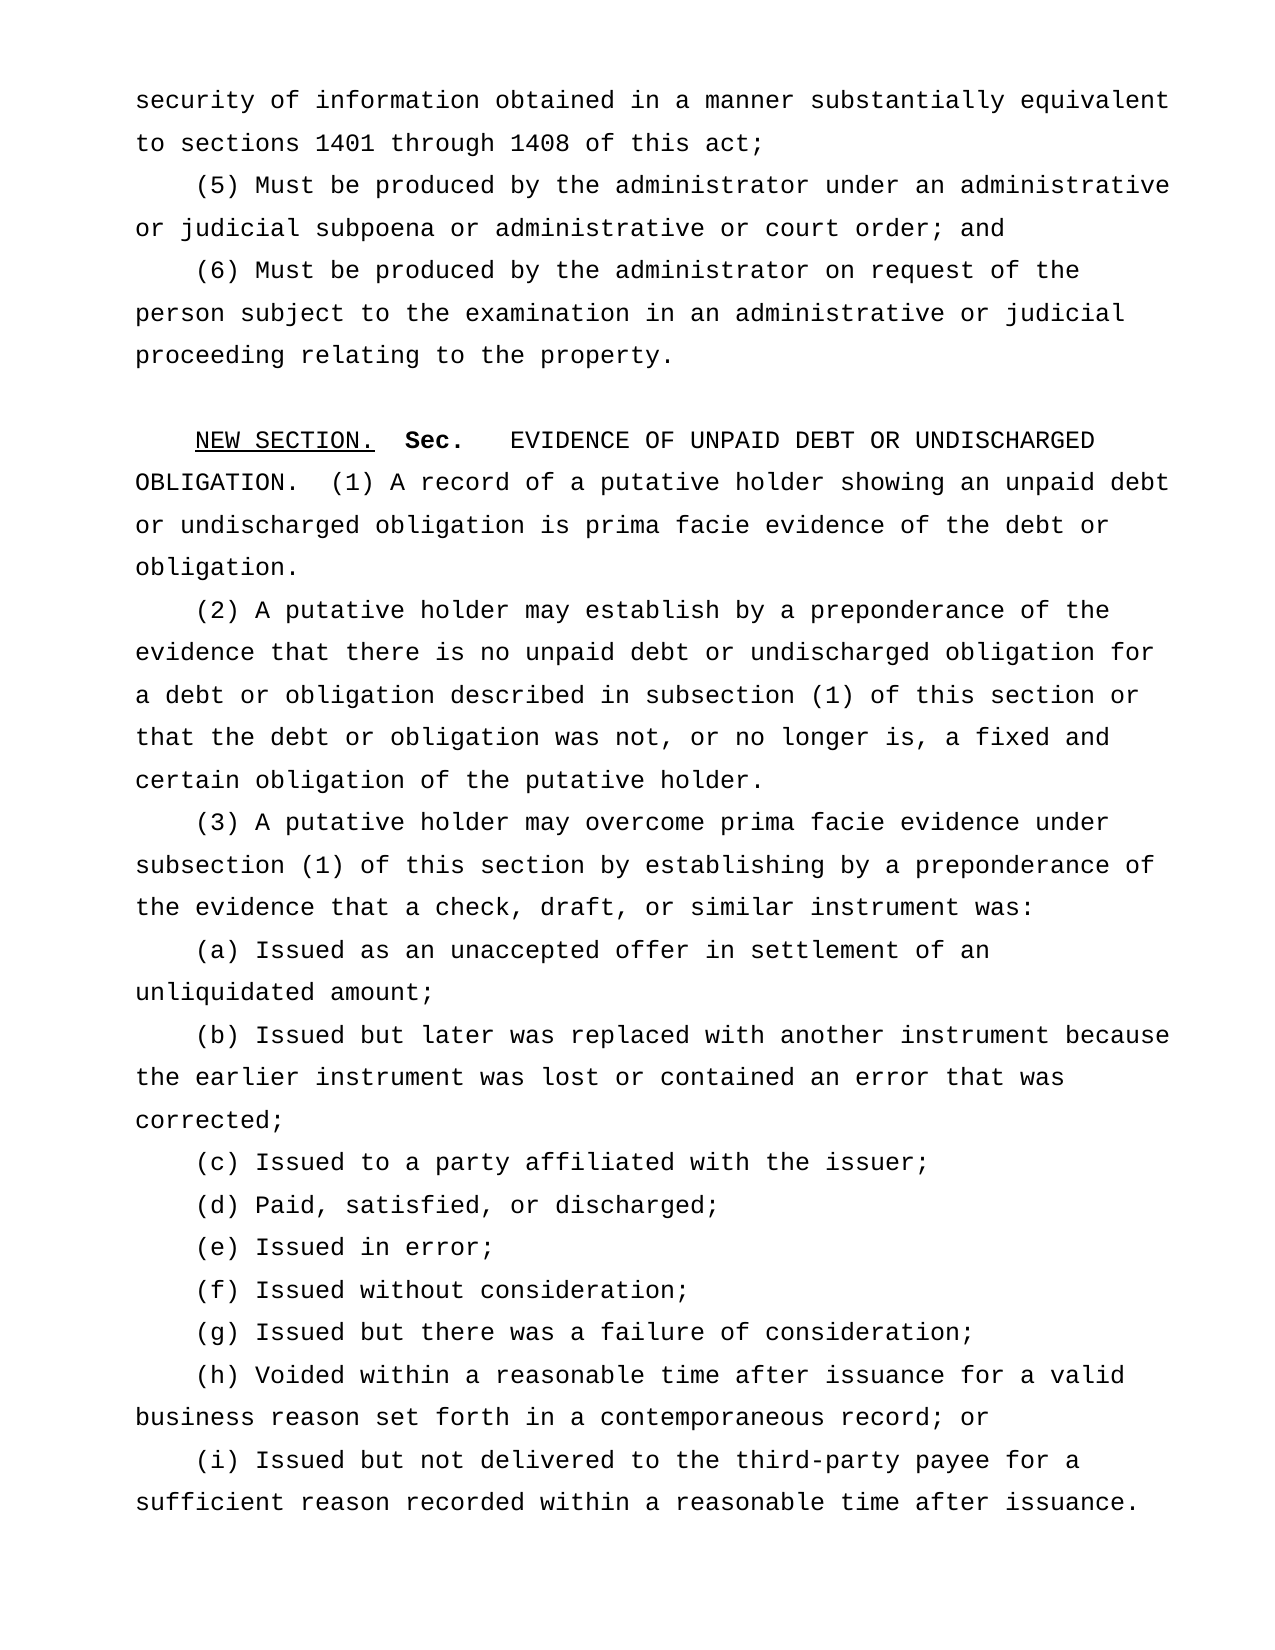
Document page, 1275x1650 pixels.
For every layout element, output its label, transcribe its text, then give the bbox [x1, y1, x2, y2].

text (i) Issued but not delivered to the third-party payee for a sufficient reason recorded within a reasonable time after issuance. [135, 1434, 1170, 1519]
text (c) Issued to a party affiliated with the issuer; [135, 1137, 1170, 1179]
text (d) Paid, satisfied, or discharged; [135, 1179, 1170, 1222]
text (b) Issued but later was replaced with another instrument because the earlier instrument was lost or contained an error that was corrected; [135, 1009, 1170, 1137]
text (e) Issued in error; [135, 1222, 1170, 1264]
text (f) Issued without consideration; [135, 1264, 1170, 1307]
text (2) A putative holder may establish by a preponderance of the evidence that there is no unpaid debt or undischarged obligation for a debt or obligation described in subsection (1) of this section or that the debt or obligation was not, or no longer is, a fixed and certain obligation of the putative holder. [135, 584, 1170, 797]
text (6) Must be produced by the administrator on request of the person subject to the examination in an administrative or judicial proceeding relating to the property. [135, 245, 1170, 372]
text (g) Issued but there was a failure of consideration; [135, 1307, 1170, 1349]
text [135, 75, 1170, 160]
text (3) A putative holder may overcome prima facie evidence under subsection (1) of this section by establishing by a preponderance of the evidence that a check, draft, or similar instrument was: [135, 797, 1170, 924]
text NEW SECTION. Sec. EVIDENCE OF UNPAID DEBT OR UNDISCHARGED OBLIGATION. (1) A record of a putative holder showing an unpaid debt or undischarged obligation is prima facie evidence of the debt or obligation. [135, 414, 1170, 584]
text (h) Voided within a reasonable time after issuance for a valid business reason set forth in a contemporaneous record; or [135, 1349, 1170, 1434]
text (5) Must be produced by the administrator under an administrative or judicial subpoena or administrative or court order; and [135, 160, 1170, 245]
text (a) Issued as an unaccepted offer in settlement of an unliquidated amount; [135, 924, 1170, 1009]
